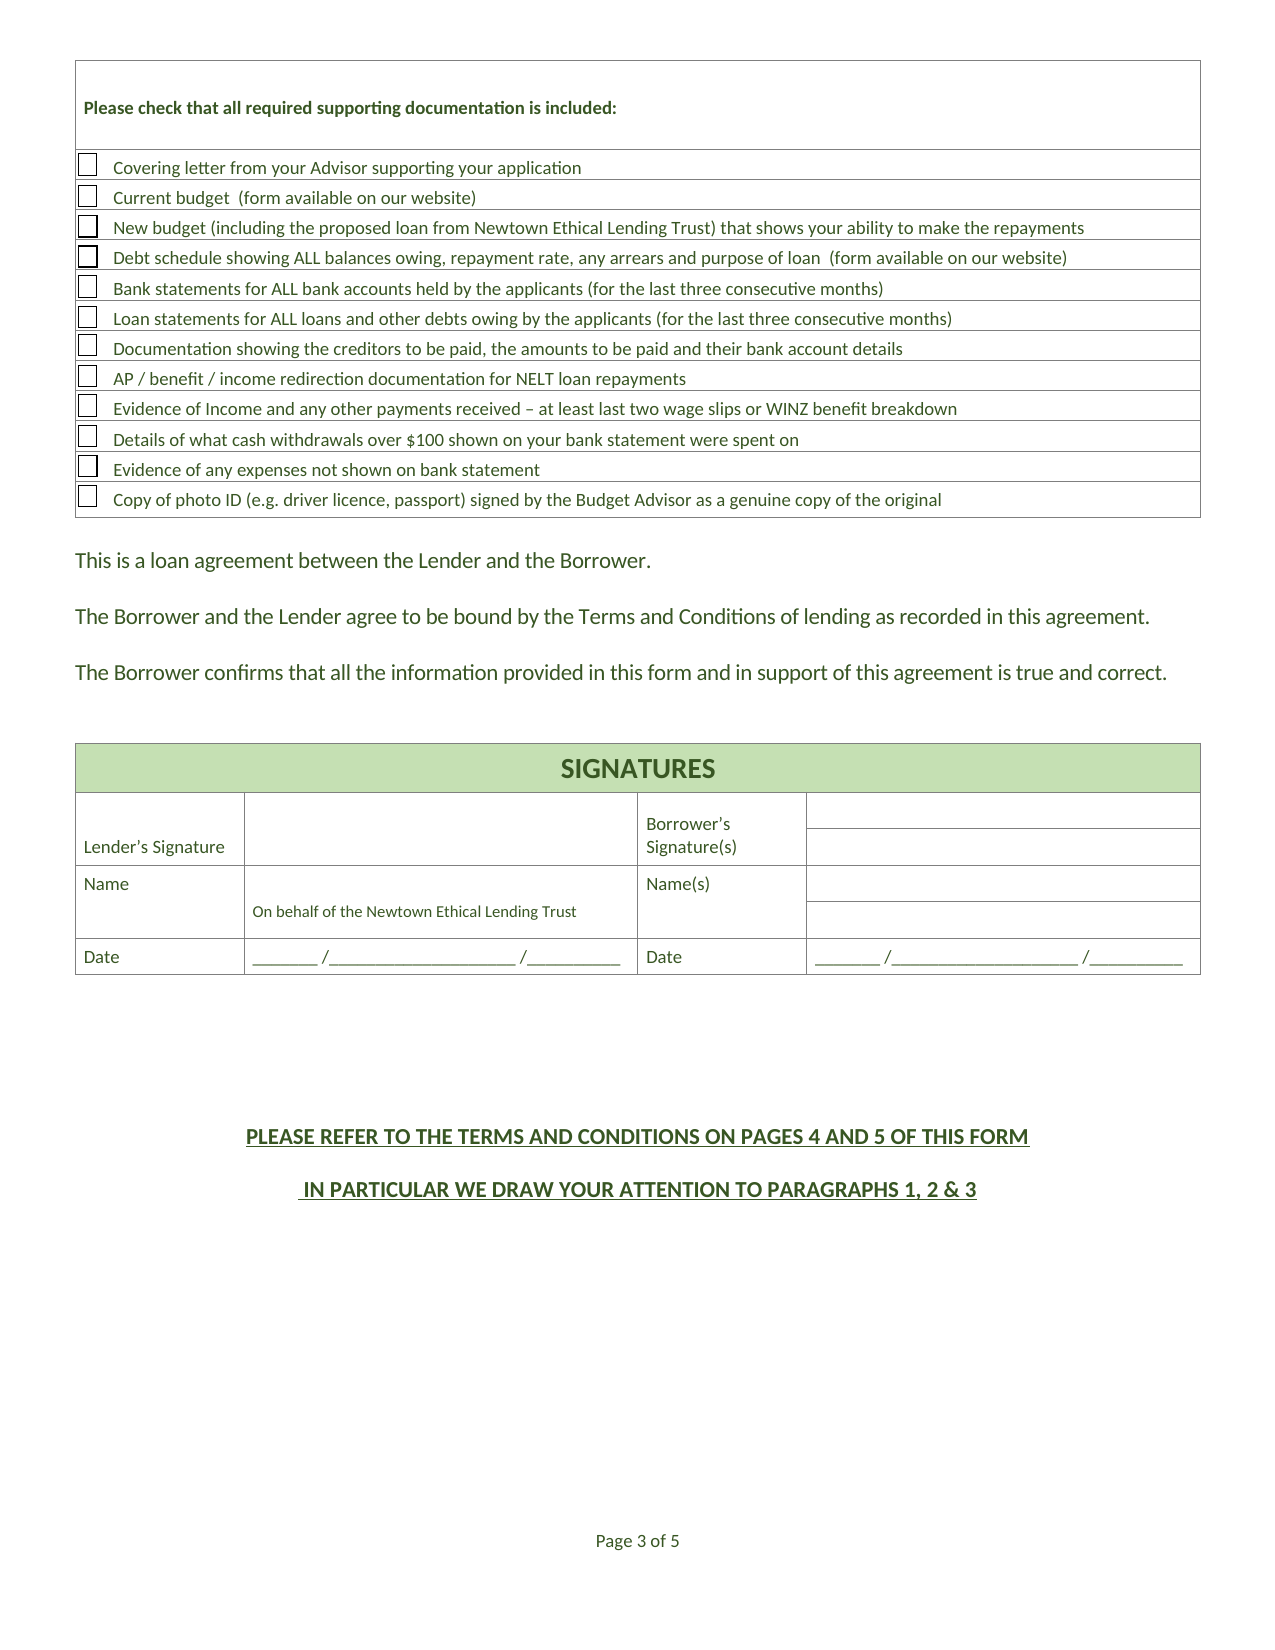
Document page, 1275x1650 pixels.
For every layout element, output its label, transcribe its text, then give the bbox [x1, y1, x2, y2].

table_cell Debt schedule showing ALL balances owing, repayment rate, any arrears and purpose of loan (form available on our website) [76, 240, 1200, 269]
text The Borrower confirms that all the information provided in this form and in support of this agreement is true and correct. [75, 658, 1200, 686]
table_cell _______ /____________________ /__________ [245, 939, 637, 974]
table_cell On behalf of the Newtown Ethical Lending Trust [245, 866, 637, 937]
table_cell Name(s) [638, 866, 806, 937]
table_cell [807, 793, 1200, 828]
table_header SIGNATURES [76, 744, 1200, 792]
table_cell Evidence of any expenses not shown on bank statement [76, 452, 1200, 481]
table_cell Please check that all required supporting documentation is included: [76, 61, 1200, 148]
table_cell Copy of photo ID (e.g. driver licence, passport) signed by the Budget Advisor as a genuine copy of the original [76, 482, 1200, 517]
table_cell [807, 902, 1200, 937]
table_cell Date [638, 939, 806, 974]
table_cell AP / benefit / income redirection documentation for NELT loan repayments [76, 361, 1200, 390]
table_cell [807, 866, 1200, 901]
table_cell Current budget (form available on our website) [76, 180, 1200, 209]
table_cell Evidence of Income and any other payments received – at least last two wage slips or WINZ benefit breakdown [76, 391, 1200, 420]
table_cell New budget (including the proposed loan from Newtown Ethical Lending Trust) that shows your ability to make the repayments [76, 210, 1200, 239]
table_cell Loan statements for ALL loans and other debts owing by the applicants (for the last three consecutive months) [76, 301, 1200, 330]
text This is a loan agreement between the Lender and the Borrower. [75, 546, 1200, 574]
table_cell Name [76, 866, 244, 937]
text The Borrower and the Lender agree to be bound by the Terms and Conditions of lending as recorded in this agreement. [75, 602, 1200, 630]
text IN PARTICULAR WE DRAW YOUR ATTENTION TO PARAGRAPHS 1, 2 & 3 [75, 1175, 1200, 1203]
table_cell Bank statements for ALL bank accounts held by the applicants (for the last three consecutive months) [76, 270, 1200, 299]
table_cell _______ /____________________ /__________ [807, 939, 1200, 974]
table_cell Details of what cash withdrawals over $100 shown on your bank statement were spent on [76, 421, 1200, 451]
table_cell Covering letter from your Advisor supporting your application [76, 150, 1200, 179]
table_cell Lender’s Signature [76, 793, 244, 864]
table_cell Documentation showing the creditors to be paid, the amounts to be paid and their bank account details [76, 331, 1200, 360]
table_cell Borrower’s Signature(s) [638, 793, 806, 864]
table_cell [807, 829, 1200, 864]
text PLEASE REFER TO THE TERMS AND CONDITIONS ON PAGES 4 AND 5 OF THIS FORM [75, 1122, 1200, 1150]
table_cell [245, 793, 637, 864]
table_cell Date [76, 939, 244, 974]
